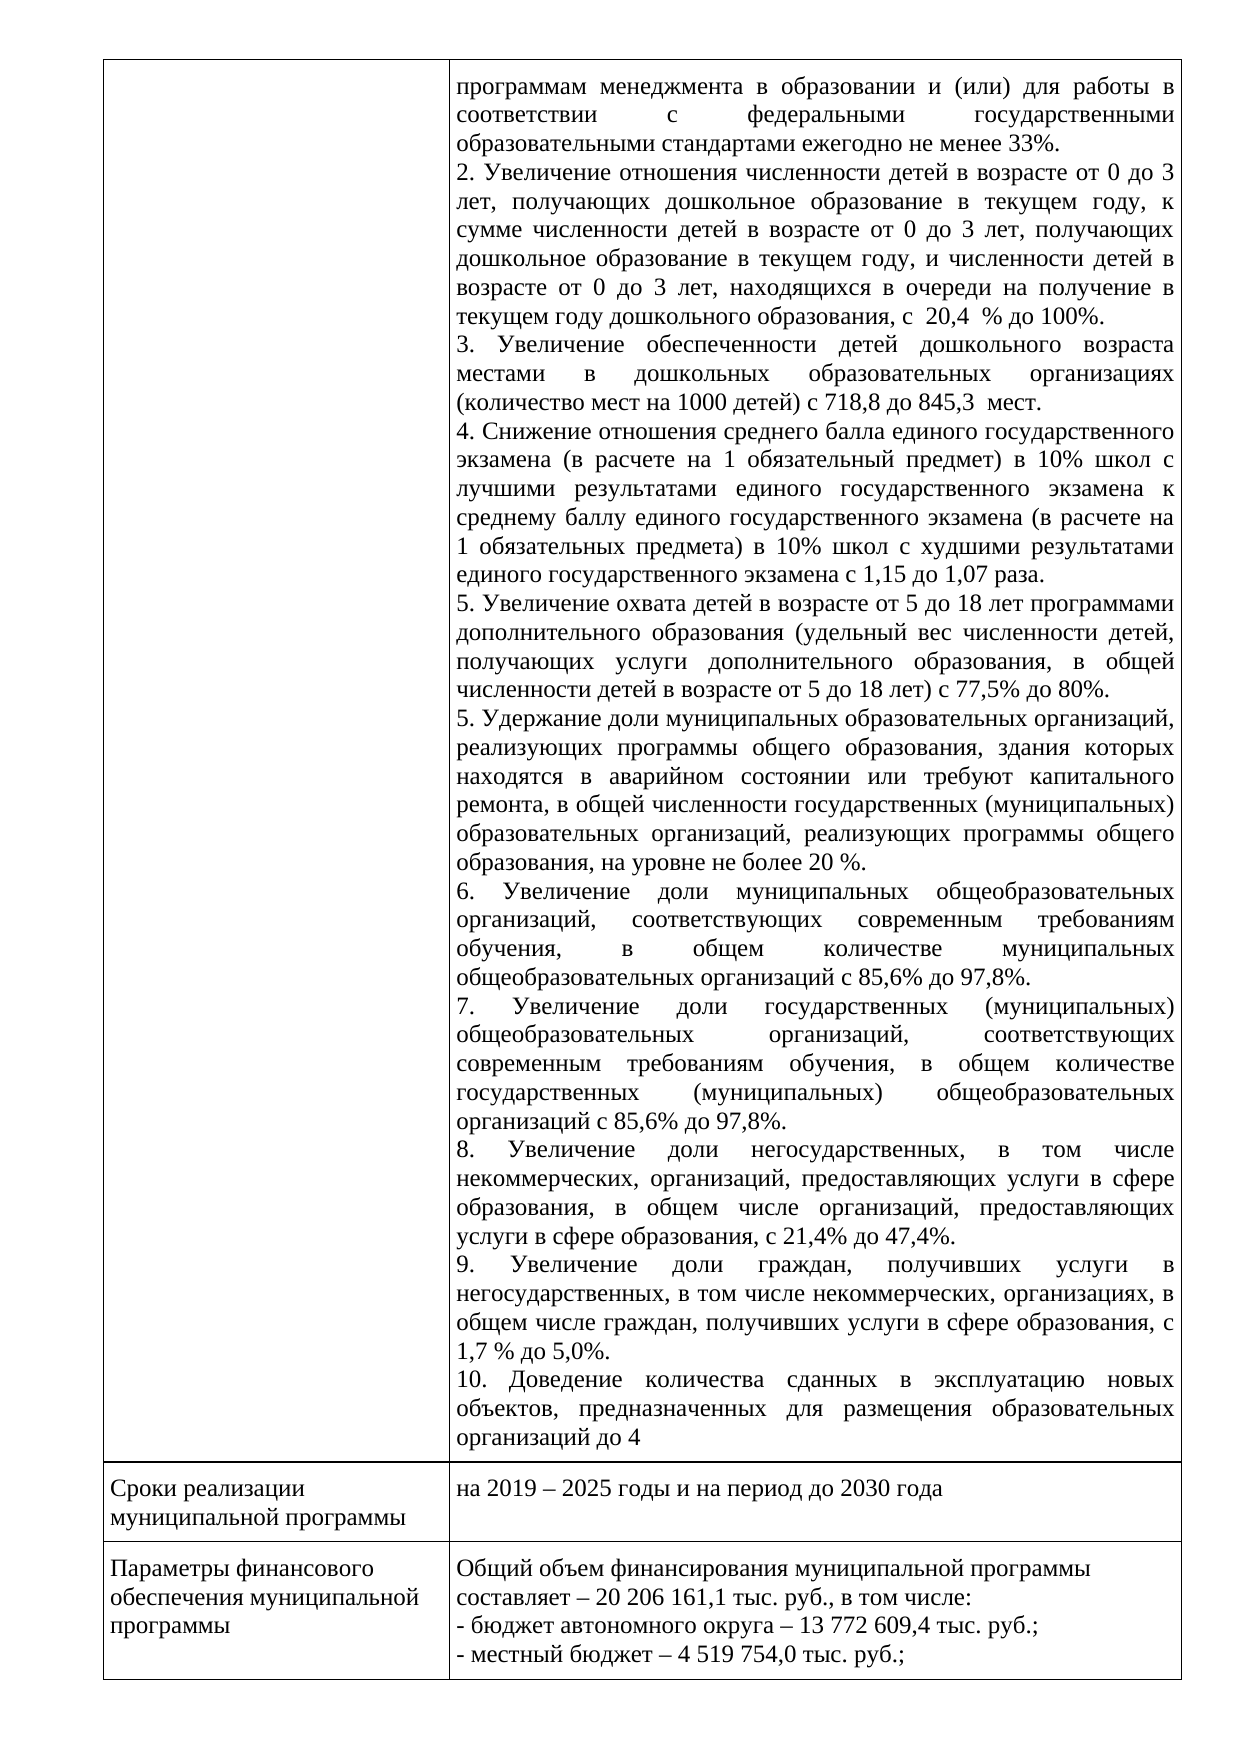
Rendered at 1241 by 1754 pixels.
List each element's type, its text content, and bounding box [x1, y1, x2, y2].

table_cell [450, 1542, 1181, 1678]
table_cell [104, 60, 449, 1461]
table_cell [104, 1542, 449, 1678]
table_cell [450, 60, 1181, 1461]
table_cell на 2019 – 2025 годы и на период до 2030 года [450, 1463, 1181, 1541]
table_cell Сроки реализации муниципальной программы [104, 1463, 449, 1541]
